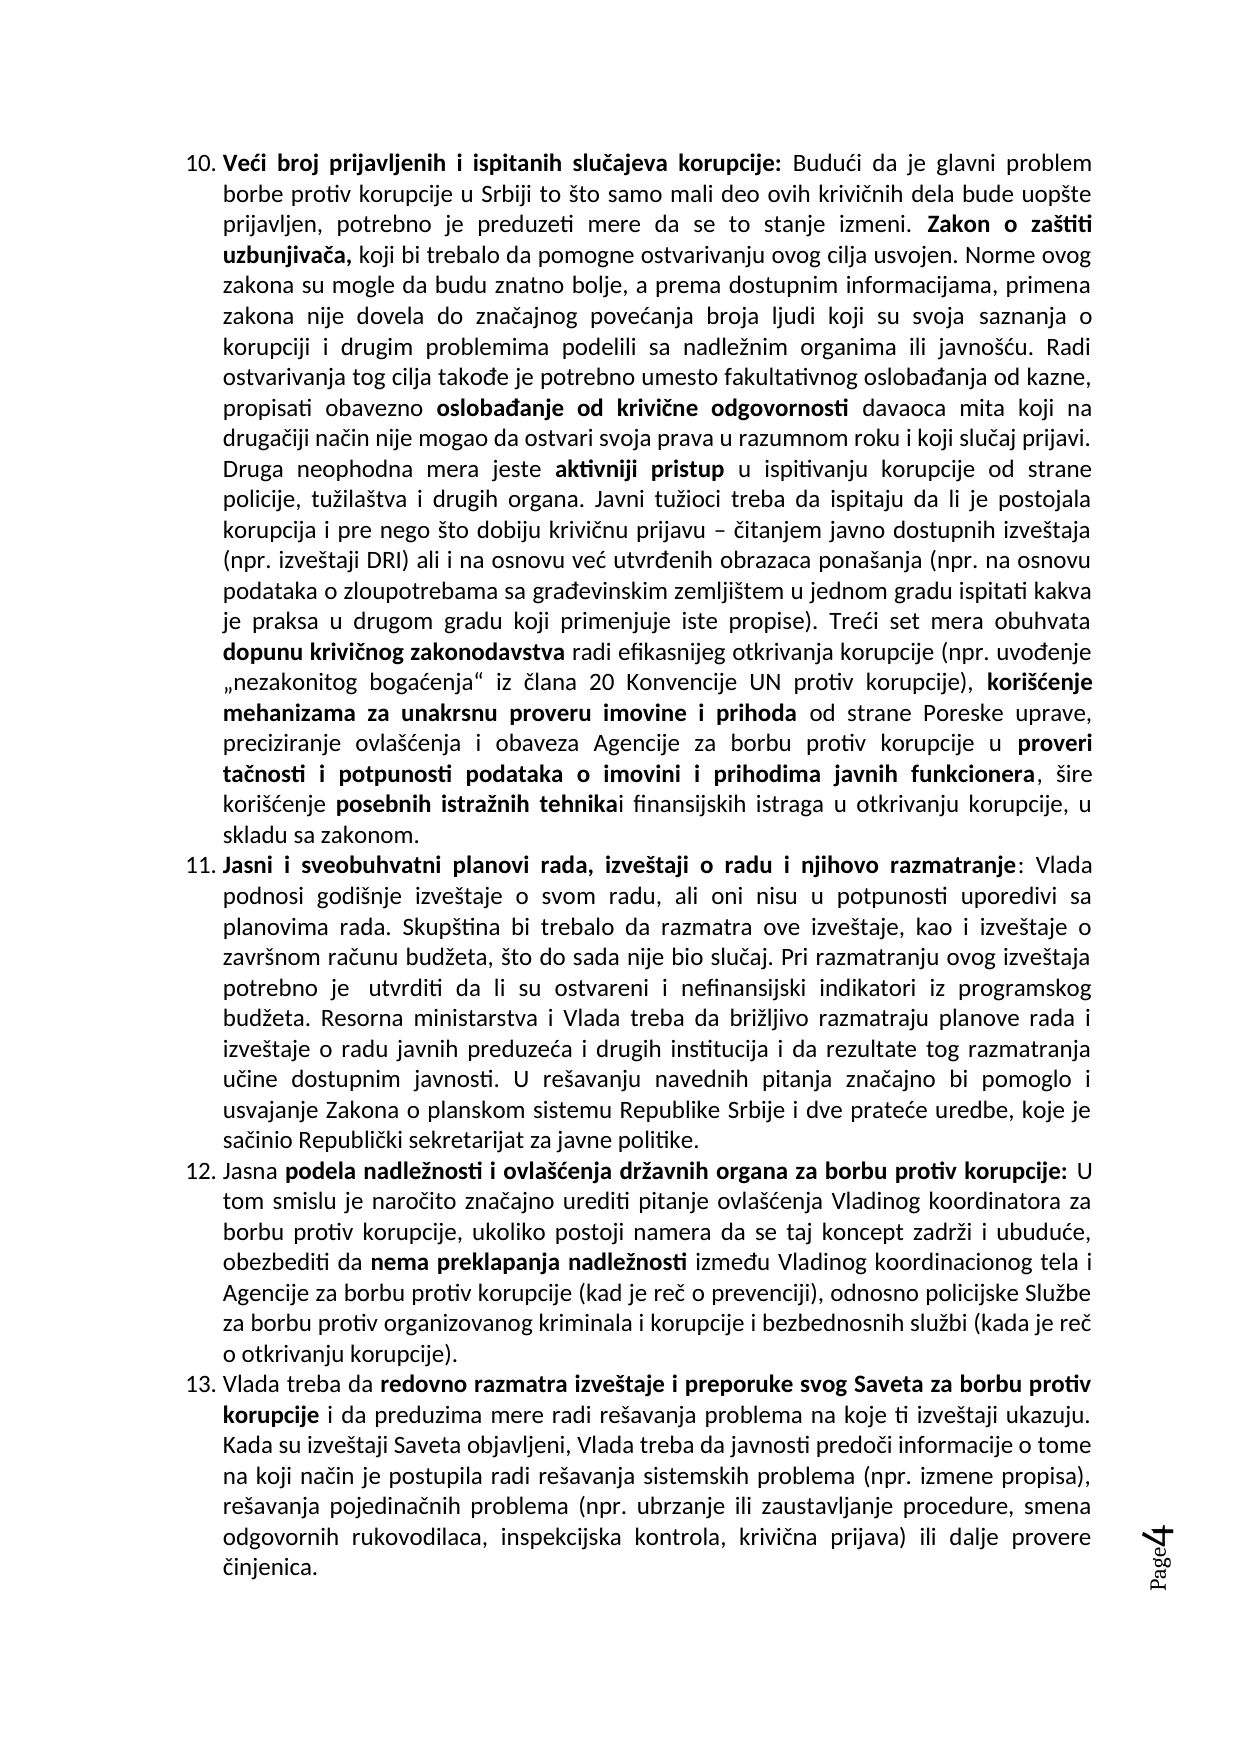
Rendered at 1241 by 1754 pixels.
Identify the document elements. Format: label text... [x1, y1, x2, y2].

list Jasni i sveobuhvatni planovi rada, izveštaji o radu i njihovo razmatranje: Vlada podnosi godišnje izveštaje o svom radu, ali oni nisu u potpunosti uporedivi sa planovima rada. Skupština bi trebalo da razmatra ove izveštaje, kao i izveštaje o završnom računu budžeta, što do sada nije bio slučaj. Pri razmatranju ovog izveštaja potrebno je utvrditi da li su ostvareni i nefinansijski indikatori iz programskog budžeta. Resorna ministarstva i Vlada treba da brižljivo razmatraju planove rada i izveštaje o radu javnih preduzeća i drugih institucija i da rezultate tog razmatranja učine dostupnim javnosti. U rešavanju navednih pitanja značajno bi pomoglo i usvajanje Zakona o planskom sistemu Republike Srbije i dve prateće uredbe, koje je sačinio Republički sekretarijat za javne politike. [185, 849, 1093, 1155]
list Veći broj prijavljenih i ispitanih slučajeva korupcije: Budući da je glavni problem borbe protiv korupcije u Srbiji to što samo mali deo ovih krivičnih dela bude uopšte prijavljen, potrebno je preduzeti mere da se to stanje izmeni. Zakon o zaštiti uzbunjivača, koji bi trebalo da pomogne ostvarivanju ovog cilja usvojen. Norme ovog zakona su mogle da budu znatno bolje, a prema dostupnim informacijama, primena zakona nije dovela do značajnog povećanja broja ljudi koji su svoja saznanja o korupciji i drugim problemima podelili sa nadležnim organima ili javnošću. Radi ostvarivanja tog cilja takođe je potrebno umesto fakultativnog oslobađanja od kazne, propisati obavezno oslobađanje od krivične odgovornosti davaoca mita koji na drugačiji način nije mogao da ostvari svoja prava u razumnom roku i koji slučaj prijavi. Druga neophodna mera jeste aktivniji pristup u ispitivanju korupcije od strane policije, tužilaštva i drugih organa. Javni tužioci treba da ispitaju da li je postojala korupcija i pre nego što dobiju krivičnu prijavu – čitanjem javno dostupnih izveštaja (npr. izveštaji DRI) ali i na osnovu već utvrđenih obrazaca ponašanja (npr. na osnovu podataka o zloupotrebama sa građevinskim zemljištem u jednom gradu ispitati kakva je praksa u drugom gradu koji primenjuje iste propise). Treći set mera obuhvata dopunu krivičnog zakonodavstva radi efikasnijeg otkrivanja korupcije (npr. uvođenje „nezakonitog bogaćenja“ iz člana 20 Konvencije UN protiv korupcije), korišćenje mehanizama za unakrsnu proveru imovine i prihoda od strane Poreske uprave, preciziranje ovlašćenja i obaveza Agencije za borbu protiv korupcije u proveri tačnosti i potpunosti podataka o imovini i prihodima javnih funkcionera, šire korišćenje posebnih istražnih tehnikai finansijskih istraga u otkrivanju korupcije, u skladu sa zakonom. [185, 148, 1093, 849]
list Jasna podela nadležnosti i ovlašćenja državnih organa za borbu protiv korupcije: U tom smislu je naročito značajno urediti pitanje ovlašćenja Vladinog koordinatora za borbu protiv korupcije, ukoliko postoji namera da se taj koncept zadrži i ubuduće, obezbediti da nema preklapanja nadležnosti između Vladinog koordinacionog tela i Agencije za borbu protiv korupcije (kad je reč o prevenciji), odnosno policijske Službe za borbu protiv organizovanog kriminala i korupcije i bezbednosnih službi (kada je reč o otkrivanju korupcije). [185, 1155, 1093, 1368]
list Vlada treba da redovno razmatra izveštaje i preporuke svog Saveta za borbu protiv korupcije i da preduzima mere radi rešavanja problema na koje ti izveštaji ukazuju. Kada su izveštaji Saveta objavljeni, Vlada treba da javnosti predoči informacije o tome na koji način je postupila radi rešavanja sistemskih problema (npr. izmene propisa), rešavanja pojedinačnih problema (npr. ubrzanje ili zaustavljanje procedure, smena odgovornih rukovodilaca, inspekcijska kontrola, krivična prijava) ili dalje provere činjenica. [185, 1368, 1093, 1582]
